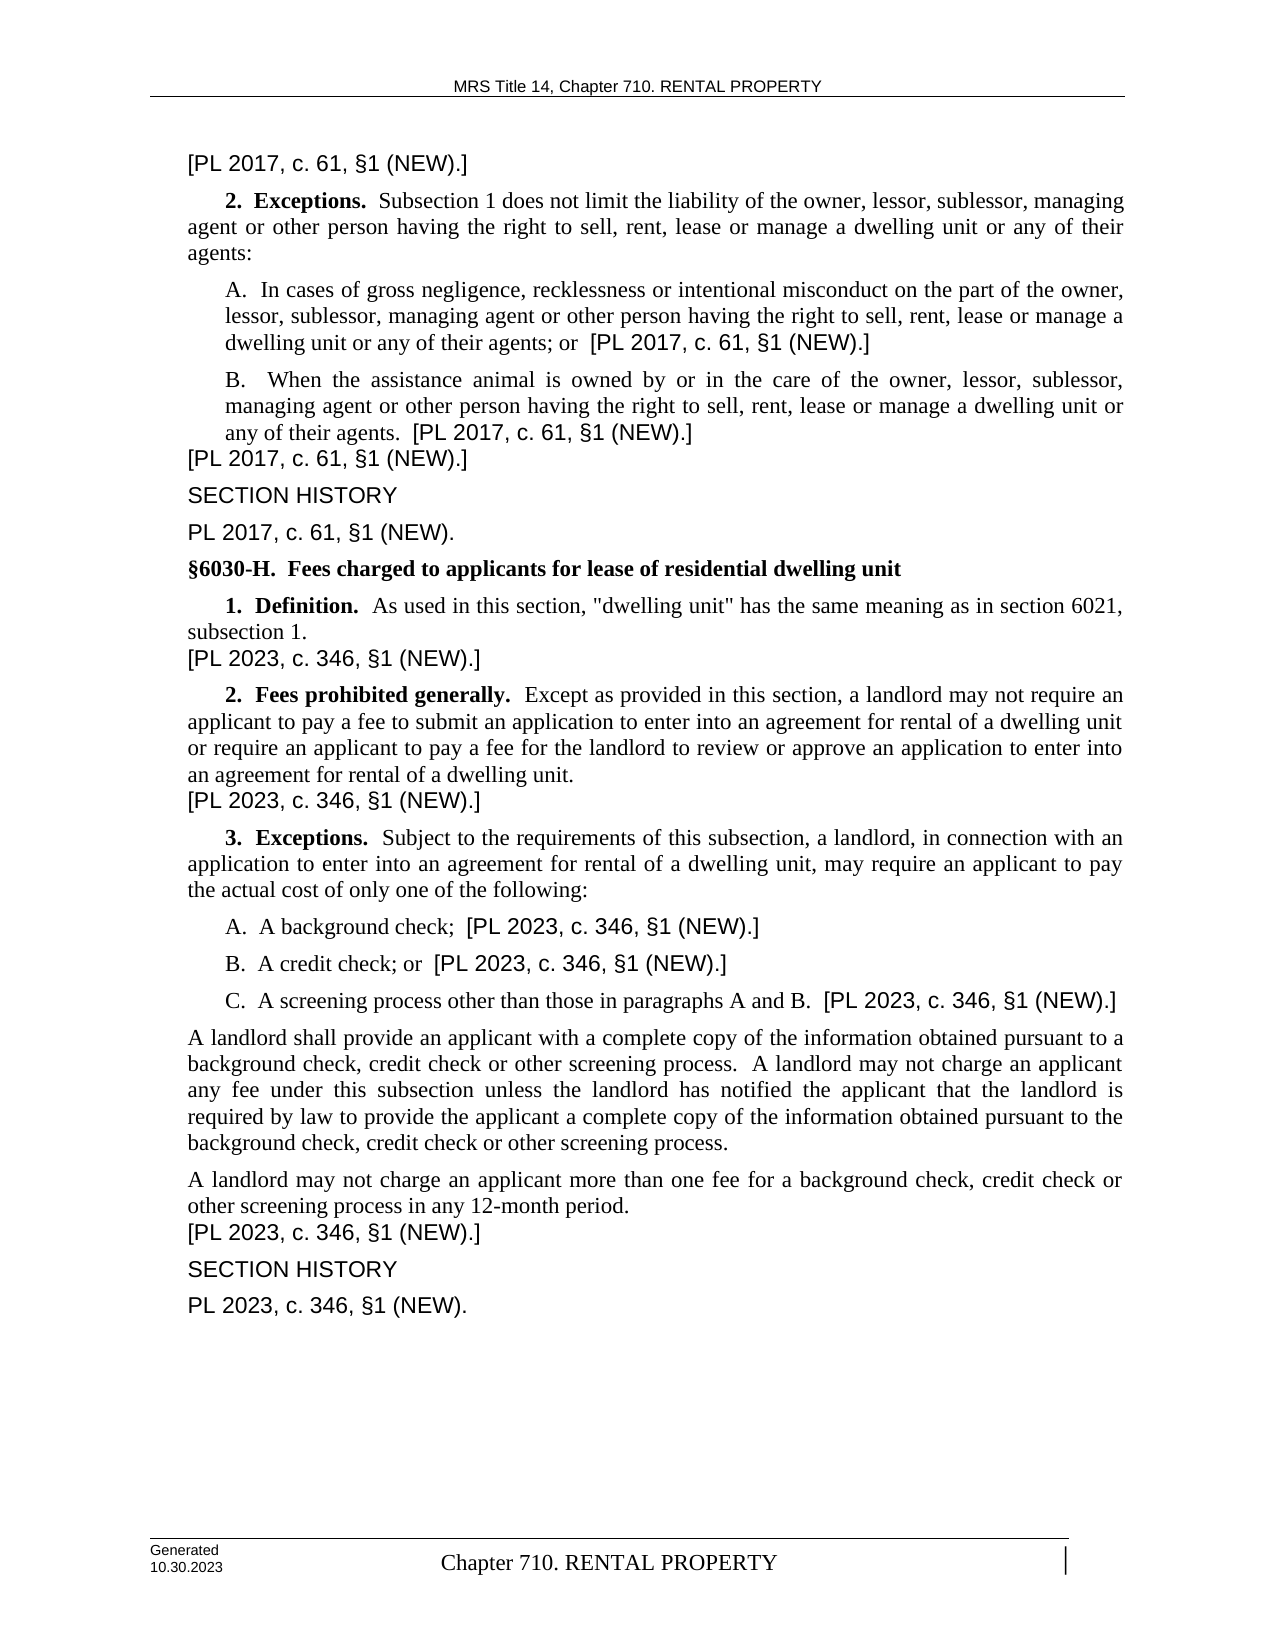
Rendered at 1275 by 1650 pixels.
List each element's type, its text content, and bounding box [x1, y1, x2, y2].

text §6030-H. Fees charged to applicants for lease of residential dwelling unit [187, 555, 1125, 582]
text SECTION HISTORY [187, 1256, 1125, 1282]
text [PL 2017, c. 61, §1 (NEW).] [187, 445, 1125, 471]
text PL 2017, c. 61, §1 (NEW). [187, 518, 1125, 545]
text [PL 2023, c. 346, §1 (NEW).] [187, 1219, 1125, 1245]
text [PL 2017, c. 61, §1 (NEW).] [187, 150, 1125, 176]
text A landlord shall provide an applicant with a complete copy of the information obtained pursuant to a background check, credit check or other screening process. A landlord may not charge an applicant any fee under this subsection unless the landlord has notified the applicant that the landlord is required by law to provide the applicant a complete copy of the information obtained pursuant to the background check, credit check or other screening process. [187, 1024, 1125, 1156]
text A landlord may not charge an applicant more than one fee for a background check, credit check or other screening process in any 12-month period. [187, 1166, 1125, 1219]
text PL 2023, c. 346, §1 (NEW). [187, 1292, 1125, 1319]
text B. When the assistance animal is owned by or in the care of the owner, lessor, sublessor, managing agent or other person having the right to sell, rent, lease or manage a dwelling unit or any of their agents. [PL 2017, c. 61, §1 (NEW).] [225, 366, 1125, 445]
text [PL 2023, c. 346, §1 (NEW).] [187, 645, 1125, 671]
text A. In cases of gross negligence, recklessness or intentional misconduct on the part of the owner, lessor, sublessor, managing agent or other person having the right to sell, rent, lease or manage a dwelling unit or any of their agents; or [PL 2017, c. 61, §1 (NEW).] [225, 276, 1125, 355]
text SECTION HISTORY [187, 482, 1125, 508]
text [PL 2023, c. 346, §1 (NEW).] [187, 787, 1125, 813]
text A. A background check; [PL 2023, c. 346, §1 (NEW).] [225, 913, 1125, 940]
text 1. Definition. As used in this section, "dwelling unit" has the same meaning as in section 6021, subsection 1. [187, 592, 1125, 645]
text B. A credit check; or [PL 2023, c. 346, §1 (NEW).] [225, 950, 1125, 977]
text 2. Exceptions. Subsection 1 does not limit the liability of the owner, lessor, sublessor, managing agent or other person having the right to sell, rent, lease or manage a dwelling unit or any of their agents: [187, 187, 1125, 266]
text 2. Fees prohibited generally. Except as provided in this section, a landlord may not require an applicant to pay a fee to submit an application to enter into an agreement for rental of a dwelling unit or require an applicant to pay a fee for the landlord to review or approve an application to enter into an agreement for rental of a dwelling unit. [187, 682, 1125, 787]
text C. A screening process other than those in paragraphs A and B. [PL 2023, c. 346, §1 (NEW).] [225, 987, 1125, 1013]
text 3. Exceptions. Subject to the requirements of this subsection, a landlord, in connection with an application to enter into an agreement for rental of a dwelling unit, may require an applicant to pay the actual cost of only one of the following: [187, 824, 1125, 903]
